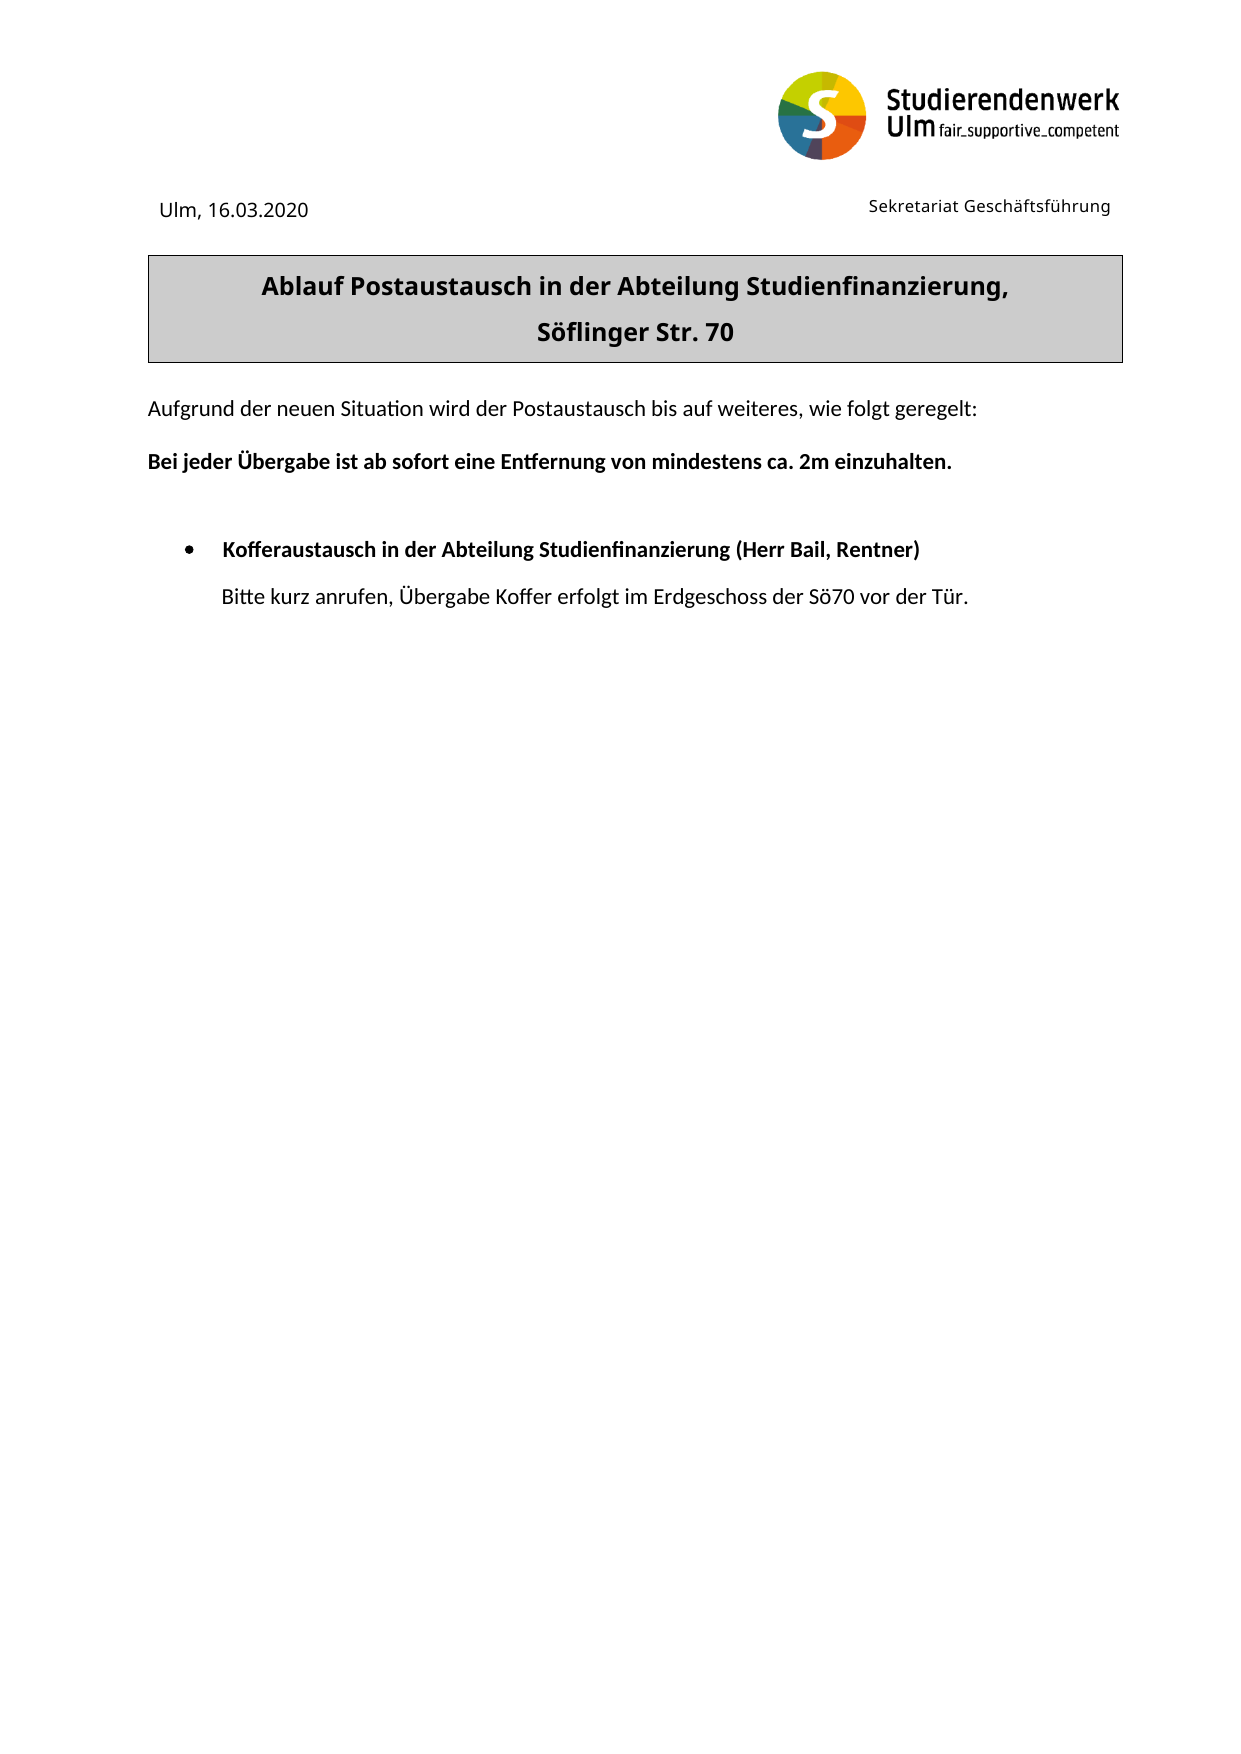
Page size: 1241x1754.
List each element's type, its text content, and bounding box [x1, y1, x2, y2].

picture [774, 69, 1124, 162]
text Aufgrund der neuen Situation wird der Postaustausch bis auf weiteres, wie folgt geregelt: [148, 394, 1122, 422]
list Kofferaustausch in der Abteilung Studienfinanzierung (Herr Bail, Rentner) [185, 535, 1122, 563]
text Bei jeder Übergabe ist ab sofort eine Entfernung von mindestens ca. 2m einzuhalten. [148, 447, 1122, 475]
table_header Ablauf Postaustausch in der Abteilung Studienfinanzierung, Söflinger Str. 70 [149, 256, 1122, 362]
text Bitte kurz anrufen, Übergabe Koffer erfolgt im Erdgeschoss der Sö70 vor der Tür. [221, 582, 1122, 610]
